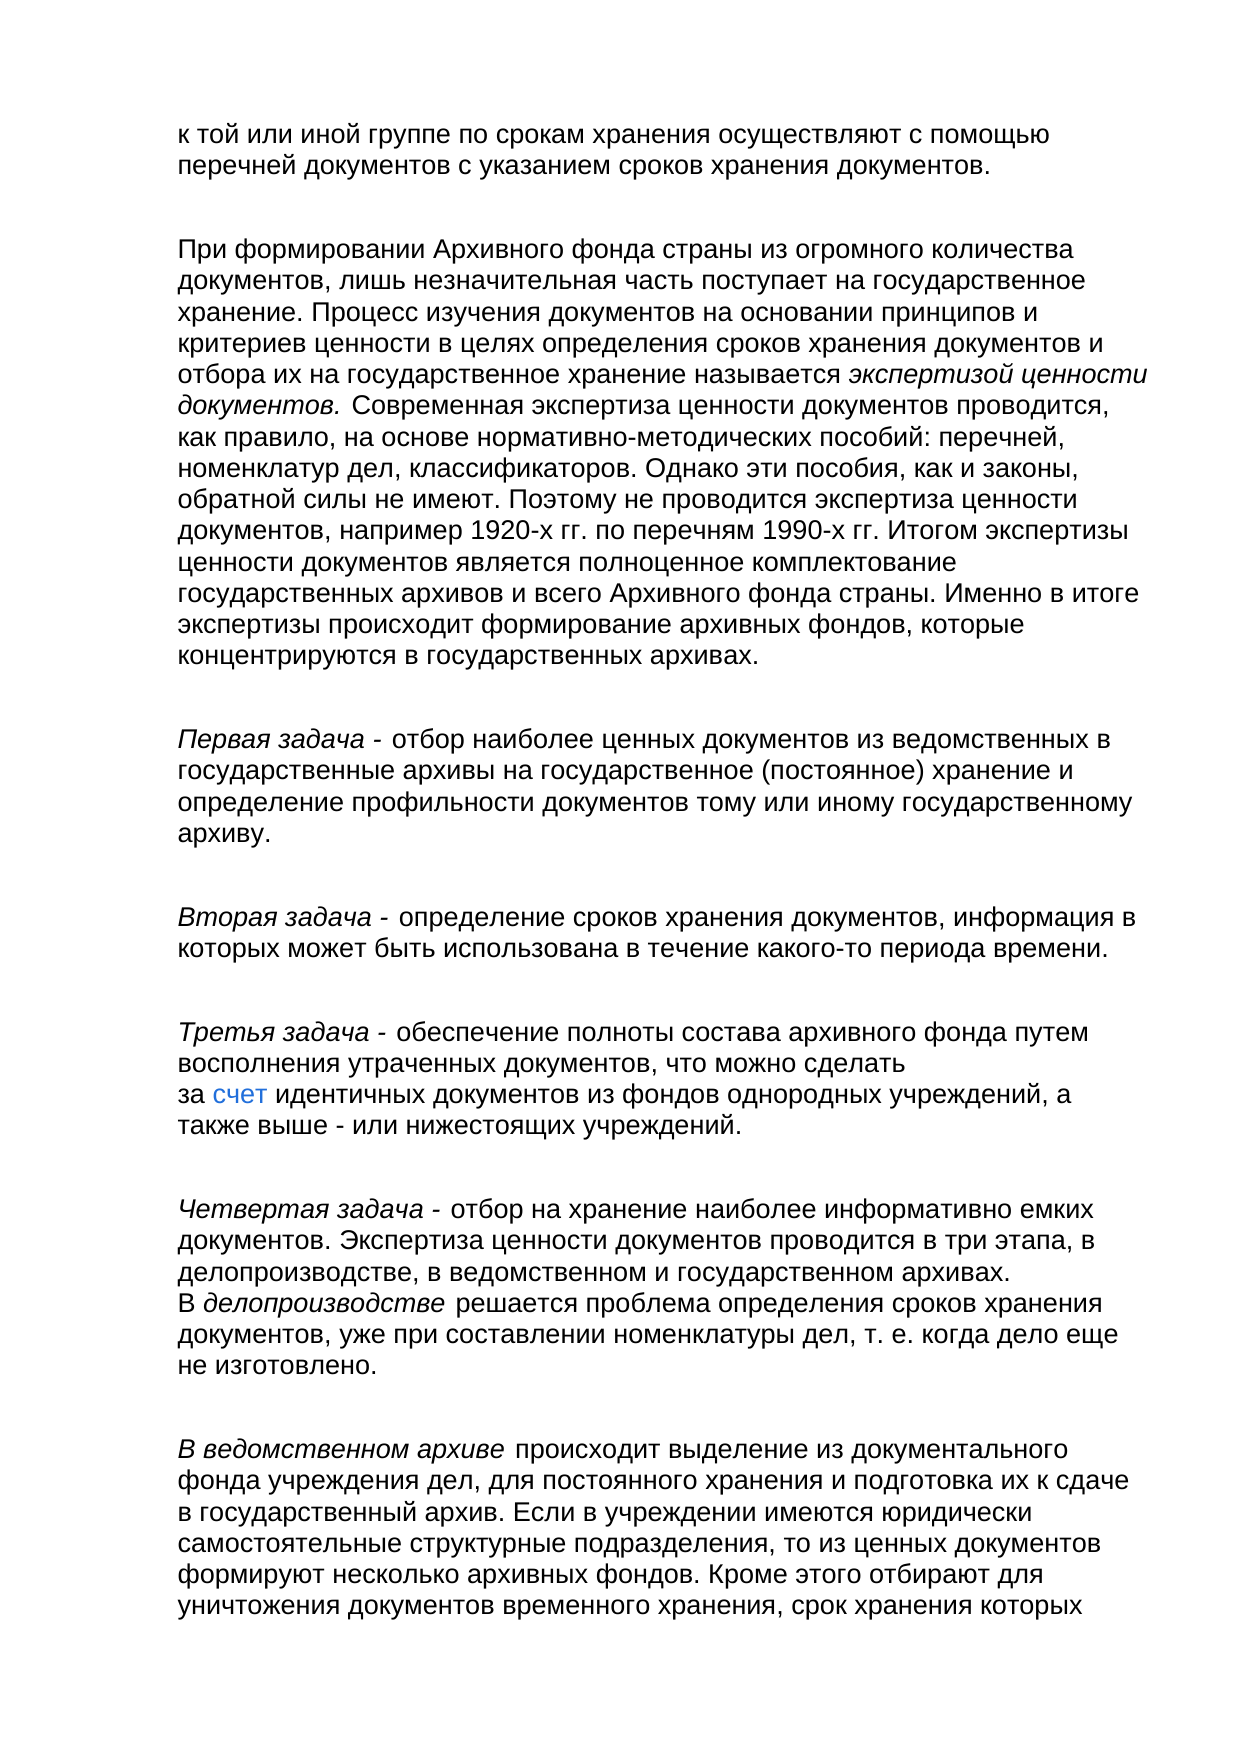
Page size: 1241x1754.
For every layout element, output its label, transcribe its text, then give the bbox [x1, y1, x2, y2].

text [177, 1433, 1152, 1621]
text Третья задача - обеспечение полноты состава архивного фонда путем восполнения утраченных документов, что можно сделать за счет идентичных документов из фондов однородных учреждений, а также выше - или нижестоящих учреждений. [177, 1016, 1152, 1141]
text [177, 118, 1152, 181]
text Вторая задача - определение сроков хранения документов, информация в которых может быть использована в течение какого-то периода времени. [177, 901, 1152, 963]
text Четвертая задача - отбор на хранение наиболее информативно емких документов. Экспертиза ценности документов проводится в три этапа, в делопроизводстве, в ведомственном и государственном архивах. В делопроизводстве решается проблема определения сроков хранения документов, уже при составлении номенклатуры дел, т. е. когда дело еще не изготовлено. [177, 1193, 1152, 1381]
text Первая задача - отбор наиболее ценных документов из ведомственных в государственные архивы на государственное (постоянное) хранение и определение профильности документов тому или иному государственному архиву. [177, 723, 1152, 848]
text При формировании Архивного фонда страны из огромного количества документов, лишь незначительная часть поступает на государственное хранение. Процесс изучения документов на основании принципов и критериев ценности в целях определения сроков хранения документов и отбора их на государственное хранение называется экспертизой ценности документов. Современная экспертиза ценности документов проводится, как правило, на основе нормативно-методических пособий: перечней, номенклатур дел, классификаторов. Однако эти пособия, как и законы, обратной силы не имеют. Поэтому не проводится экспертиза ценности документов, например 1920-х гг. по перечням 1990-х гг. Итогом экспертизы ценности документов является полноценное комплектование государственных архивов и всего Архивного фонда страны. Именно в итоге экспертизы происходит формирование архивных фондов, которые концентрируются в государственных архивах. [177, 233, 1152, 671]
